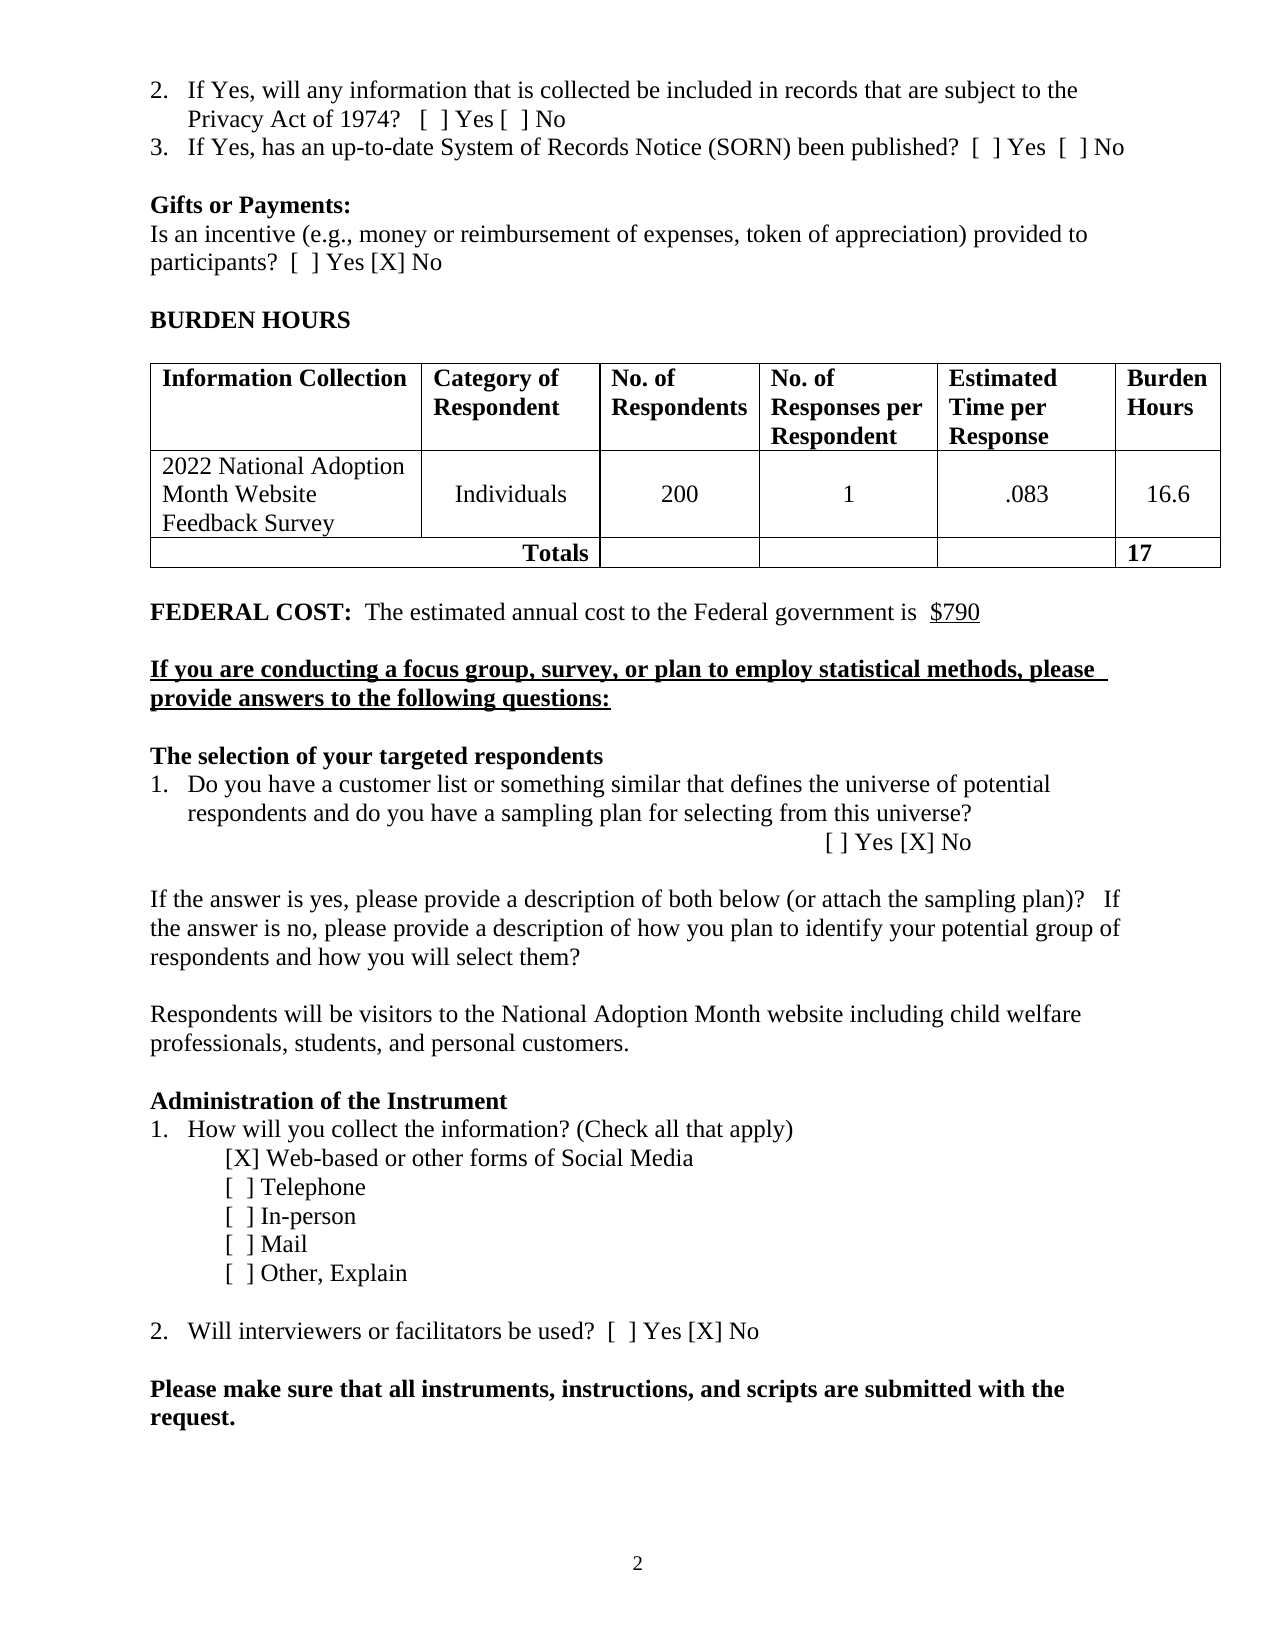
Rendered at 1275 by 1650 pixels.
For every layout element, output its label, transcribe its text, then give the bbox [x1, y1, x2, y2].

table_header Category of Respondent [422, 364, 599, 450]
text [ ] In-person [225, 1201, 1125, 1229]
text Respondents will be visitors to the National Adoption Month website including child welfare professionals, students, and personal customers. [150, 999, 1125, 1057]
table_cell 1 [760, 451, 937, 537]
text If you are conducting a focus group, survey, or plan to employ statistical methods, please provide answers to the following questions: [150, 654, 1125, 712]
table_cell [938, 538, 1115, 567]
list If Yes, will any information that is collected be included in records that are subject to the Privacy Act of 1974? [ ] Yes [ ] No [150, 75, 1125, 132]
table_cell 2022 National Adoption Month Website Feedback Survey [151, 451, 421, 537]
table_cell .083 [938, 451, 1115, 537]
table_cell Totals [151, 538, 599, 567]
list Will interviewers or facilitators be used? [ ] Yes [X] No [150, 1316, 1125, 1344]
table_cell [760, 538, 937, 567]
list If Yes, has an up-to-date System of Records Notice (SORN) been published? [ ] Yes [ ] No [150, 132, 1125, 161]
text [ ] Telephone [225, 1172, 1125, 1201]
table_header Information Collection [151, 364, 421, 450]
text BURDEN HOURS [150, 305, 1125, 334]
table_cell 16.6 [1116, 451, 1220, 537]
list How will you collect the information? (Check all that apply) [150, 1114, 1125, 1143]
list Do you have a customer list or something similar that defines the universe of potential respondents and do you have a sampling plan for selecting from this universe? [ ] Yes [X] No [150, 769, 1125, 856]
text If the answer is yes, please provide a description of both below (or attach the sampling plan)? If the answer is no, please provide a description of how you plan to identify your potential group of respondents and how you will select them? [150, 884, 1125, 971]
text FEDERAL COST: The estimated annual cost to the Federal government is $790 [150, 597, 1125, 626]
text [ ] Mail [225, 1229, 1125, 1258]
table_header No. of Responses per Respondent [760, 364, 937, 450]
text Please make sure that all instruments, instructions, and scripts are submitted with the request. [150, 1374, 1125, 1431]
table_cell 200 [601, 451, 759, 537]
text Is an incentive (e.g., money or reimbursement of expenses, token of appreciation) provided to participants? [ ] Yes [X] No [150, 219, 1125, 276]
text The selection of your targeted respondents [150, 741, 1125, 769]
table_header Estimated Time per Response [938, 364, 1115, 450]
text [X] Web-based or other forms of Social Media [225, 1143, 1125, 1172]
text Administration of the Instrument [150, 1086, 1125, 1114]
text [ ] Other, Explain [225, 1258, 1125, 1287]
table_header Burden Hours [1116, 364, 1220, 450]
table_cell 17 [1116, 538, 1220, 567]
table_header No. of Respondents [601, 364, 759, 450]
list Gifts or Payments: [150, 190, 1125, 219]
table_cell Individuals [422, 451, 599, 537]
table_cell [601, 538, 759, 567]
